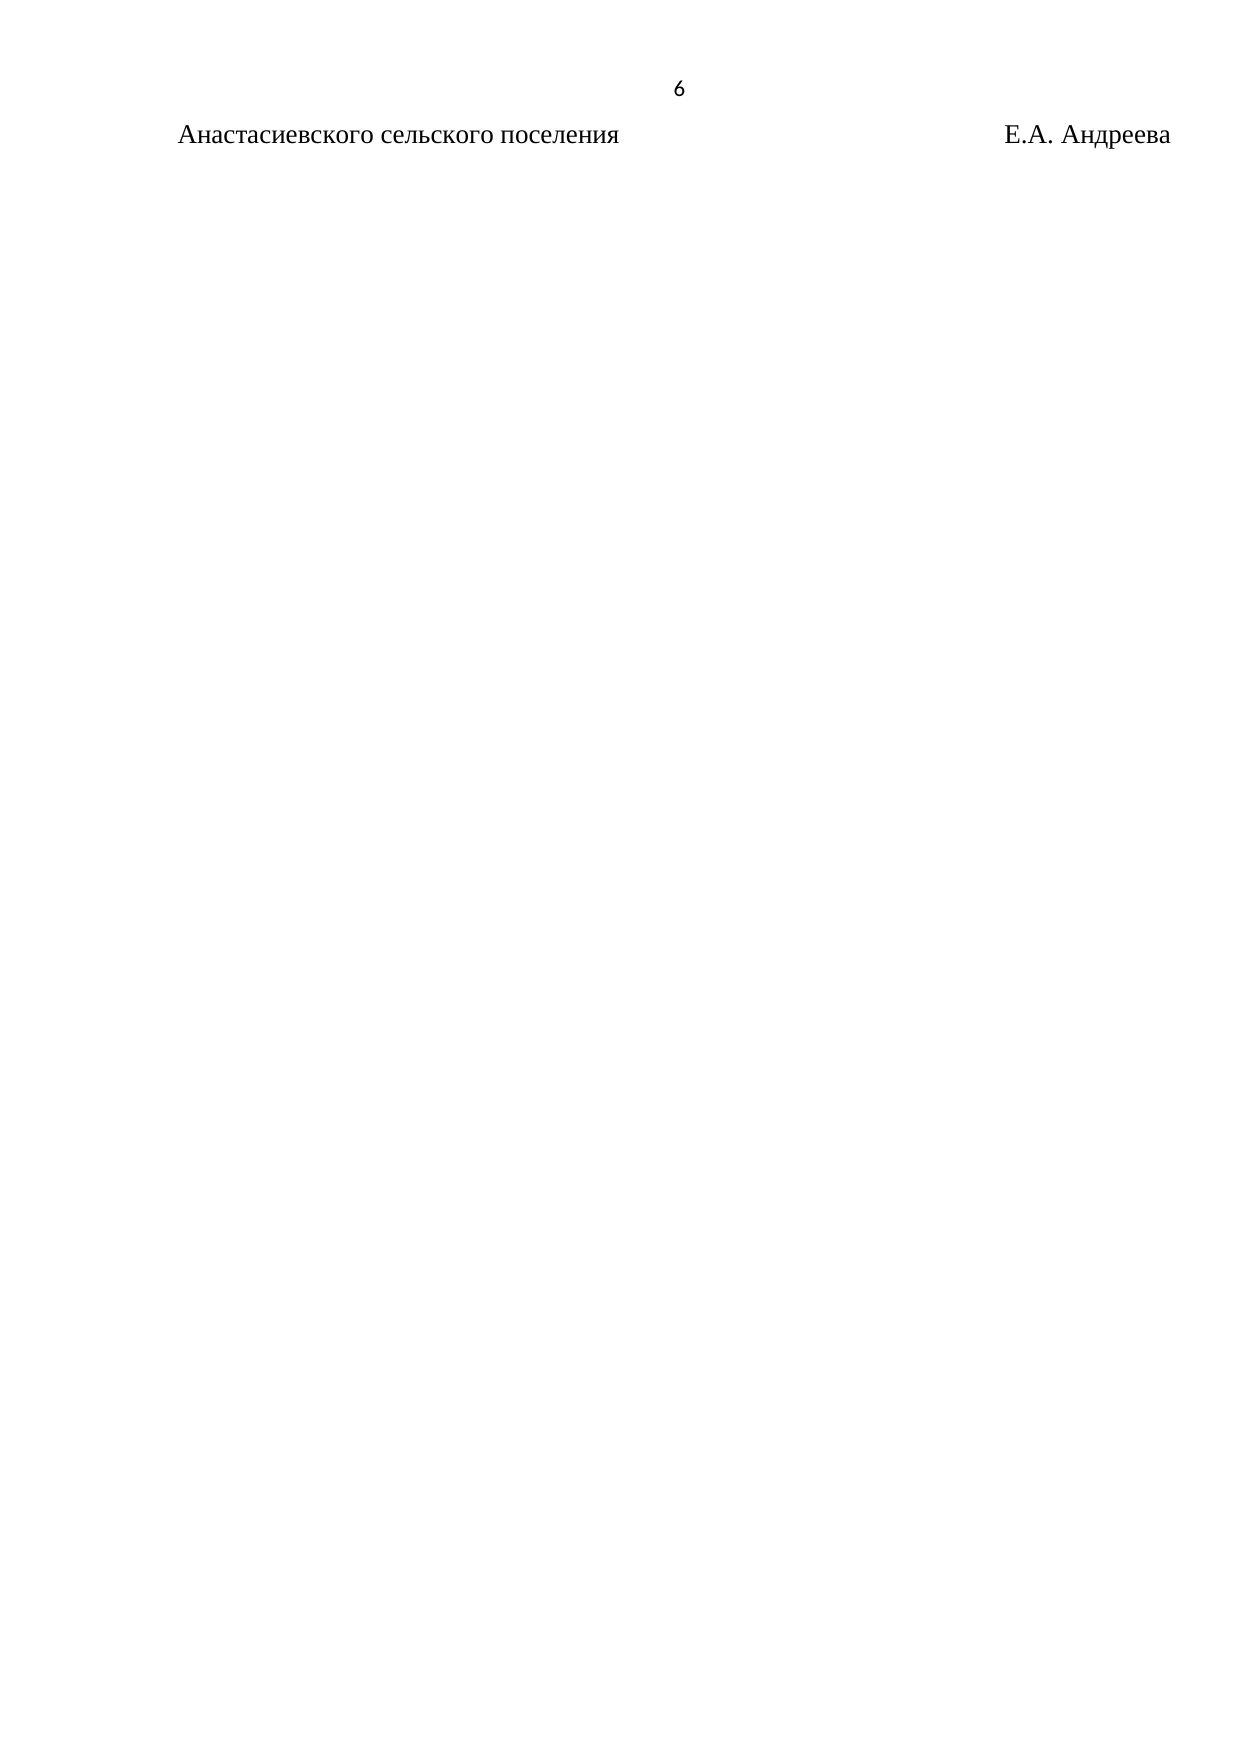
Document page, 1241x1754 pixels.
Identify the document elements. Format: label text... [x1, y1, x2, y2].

text Анастасиевского сельского поселения Е.А. Андреева [177, 118, 1181, 149]
